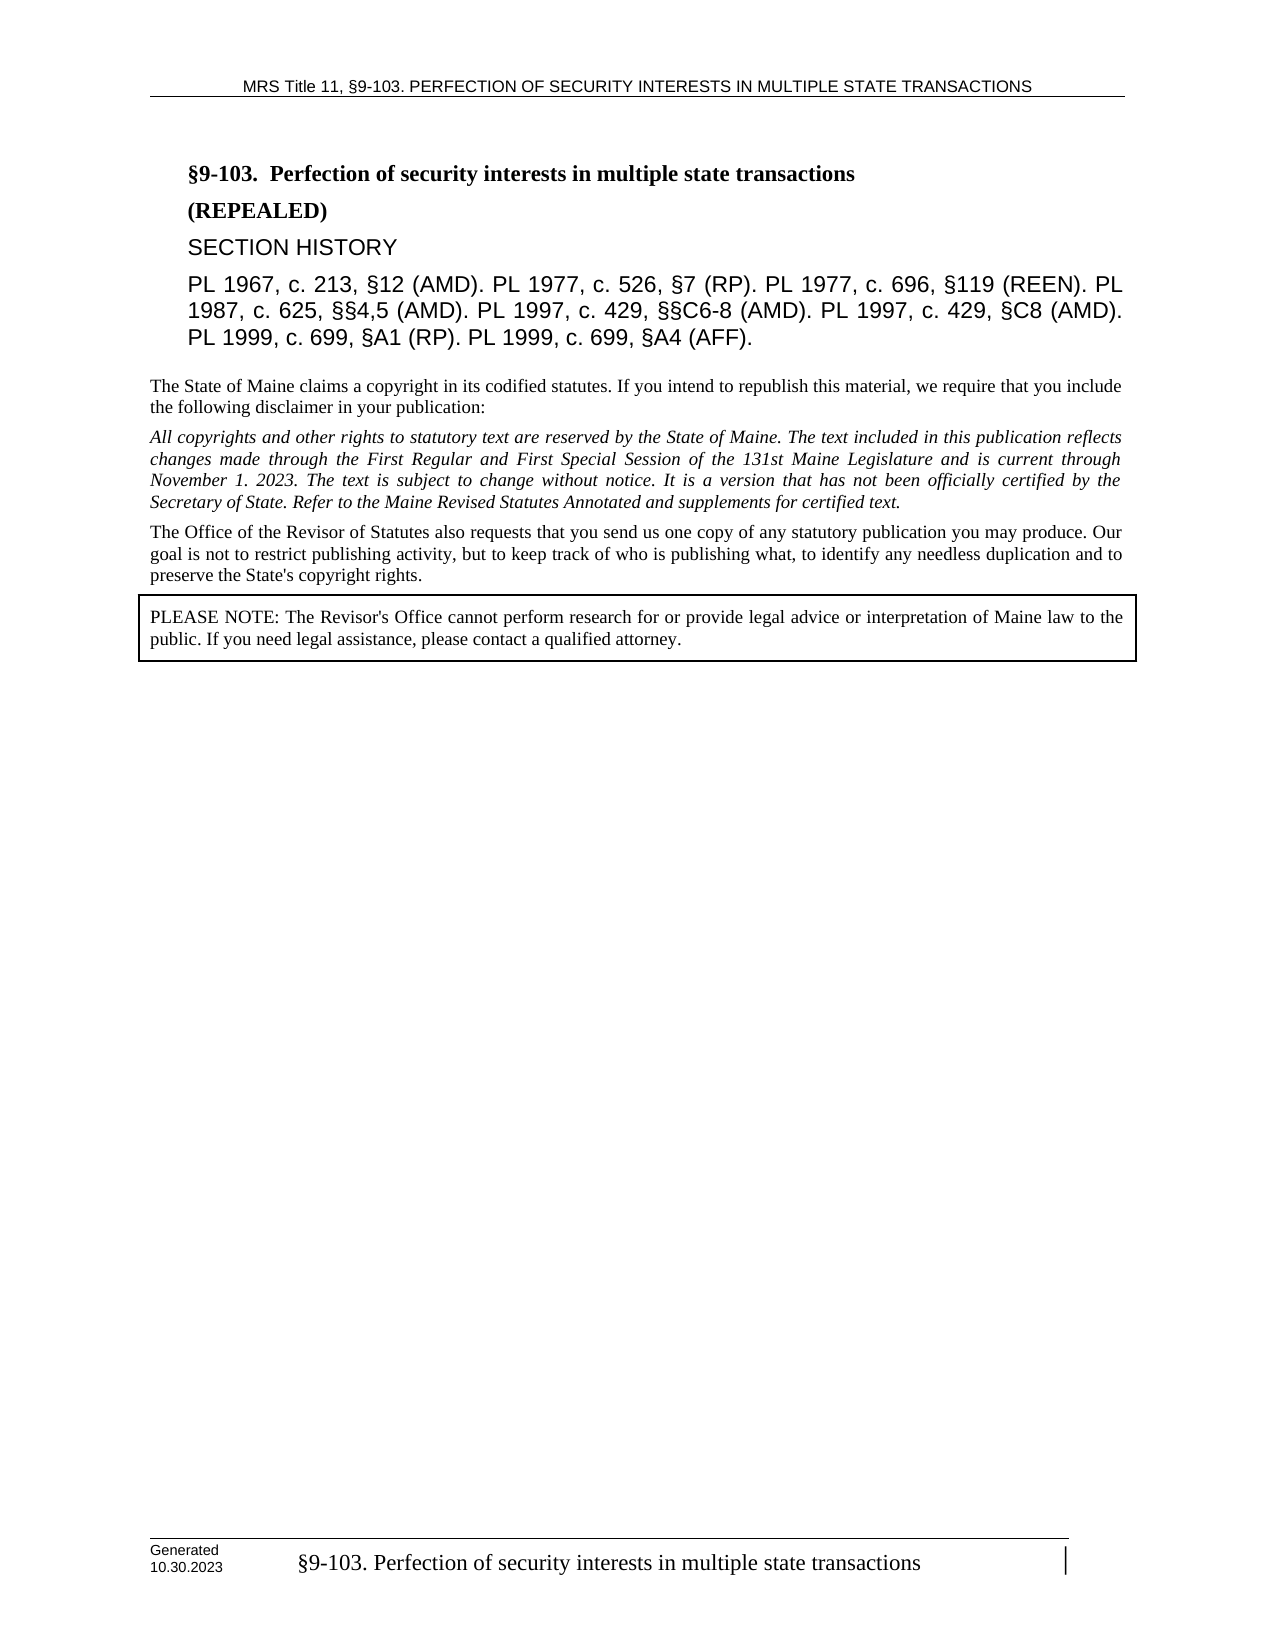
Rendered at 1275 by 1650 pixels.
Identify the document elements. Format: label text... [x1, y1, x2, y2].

text All copyrights and other rights to statutory text are reserved by the State of Maine. The text included in this publication reflects changes made through the First Regular and First Special Session of the 131st Maine Legislature and is current through November 1. 2023 . The text is subject to change without notice. It is a version that has not been officially certified by the Secretary of State. Refer to the Maine Revised Statutes Annotated and supplements for certified text. [150, 426, 1125, 512]
text PL 1967, c. 213, §12 (AMD). PL 1977, c. 526, §7 (RP). PL 1977, c. 696, §119 (REEN). PL 1987, c. 625, §§4,5 (AMD). PL 1997, c. 429, §§C6-8 (AMD). PL 1997, c. 429, §C8 (AMD). PL 1999, c. 699, §A1 (RP). PL 1999, c. 699, §A4 (AFF). [187, 271, 1125, 350]
text PLEASE NOTE: The Revisor's Office cannot perform research for or provide legal advice or interpretation of Maine law to the public. If you need legal assistance, please contact a qualified attorney. [140, 596, 1135, 660]
text SECTION HISTORY [187, 234, 1125, 260]
text The State of Maine claims a copyright in its codified statutes. If you intend to republish this material, we require that you include the following disclaimer in your publication: [150, 375, 1125, 418]
text The Office of the Revisor of Statutes also requests that you send us one copy of any statutory publication you may produce. Our goal is not to restrict publishing activity, but to keep track of who is publishing what, to identify any needless duplication and to preserve the State's copyright rights. [150, 521, 1125, 586]
text §9-103. Perfection of security interests in multiple state transactions [187, 160, 1125, 187]
text (REPEALED) [187, 197, 1125, 223]
